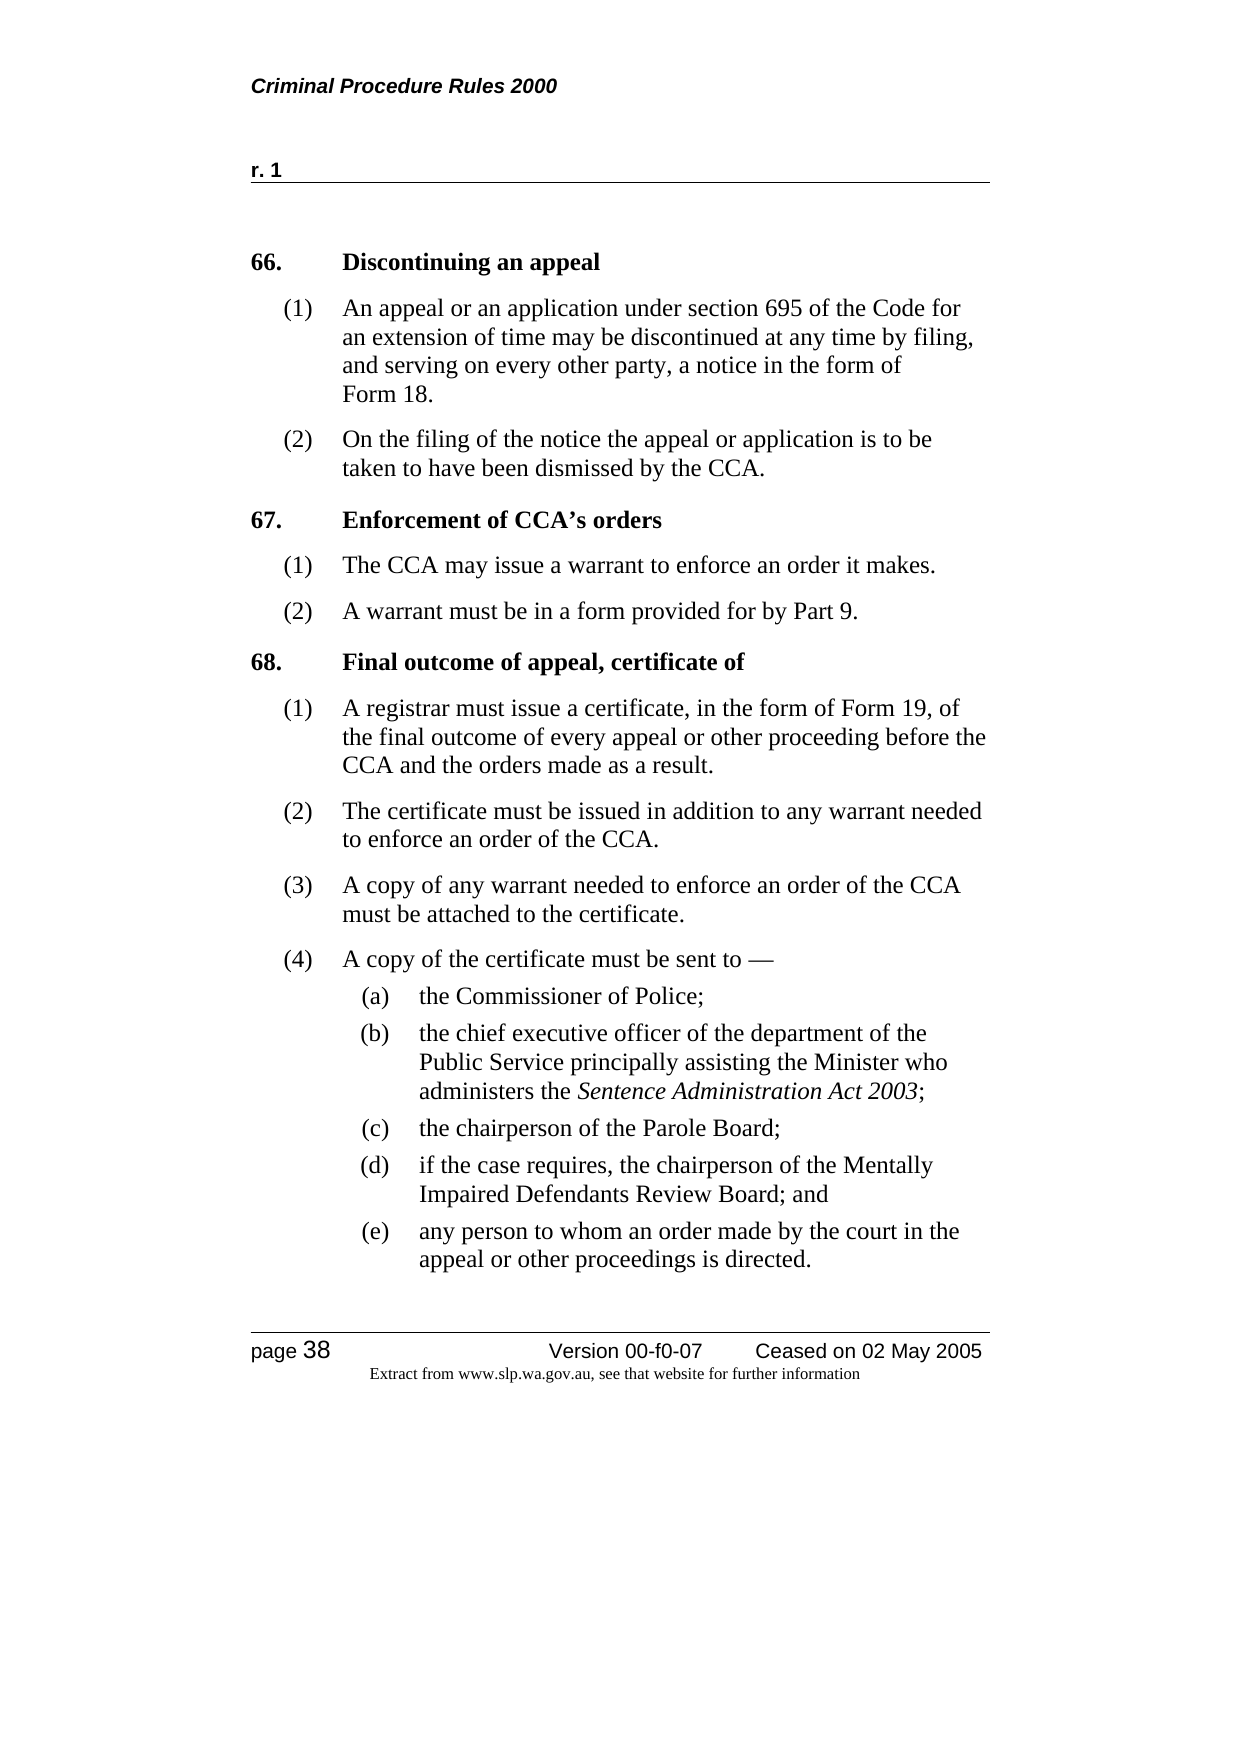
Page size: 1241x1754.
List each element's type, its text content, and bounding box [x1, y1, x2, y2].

text (2) On the filing of the notice the appeal or application is to be taken to have been dismissed by the CCA. [251, 424, 990, 482]
text (2) A warrant must be in a form provided for by Part 9. [251, 596, 990, 624]
text (1) The CCA may issue a warrant to enforce an order it makes. [251, 550, 990, 579]
subtitle 67. Enforcement of CCA’s orders [251, 505, 990, 534]
text (1) An appeal or an application under section 695 of the Code for an extension of time may be discontinued at any time by filing, and serving on every other party, a notice in the form of Form 18. [251, 293, 990, 408]
text (1) A registrar must issue a certificate, in the form of Form 19, of the final outcome of every appeal or other proceeding before the CCA and the orders made as a result. [251, 693, 990, 779]
text (2) The certificate must be issued in addition to any warrant needed to enforce an order of the CCA. [251, 796, 990, 853]
text (4) A copy of the certificate must be sent to — [251, 944, 990, 973]
text (e) any person to whom an order made by the court in the appeal or other proceedings is directed. [251, 1216, 990, 1273]
text (3) A copy of any warrant needed to enforce an order of the CCA must be attached to the certificate. [251, 870, 990, 927]
text (c) the chairperson of the Parole Board; [251, 1113, 990, 1142]
text (a) the Commissioner of Police; [251, 981, 990, 1010]
subtitle 66. Discontinuing an appeal [251, 247, 990, 276]
text (d) if the case requires, the chairperson of the Mentally Impaired Defendants Review Board; and [251, 1150, 990, 1207]
text (b) the chief executive officer of the department of the Public Service principally assisting the Minister who administers the Sentence Administration Act 2003; [251, 1018, 990, 1104]
subtitle 68. Final outcome of appeal, certificate of [251, 647, 990, 676]
